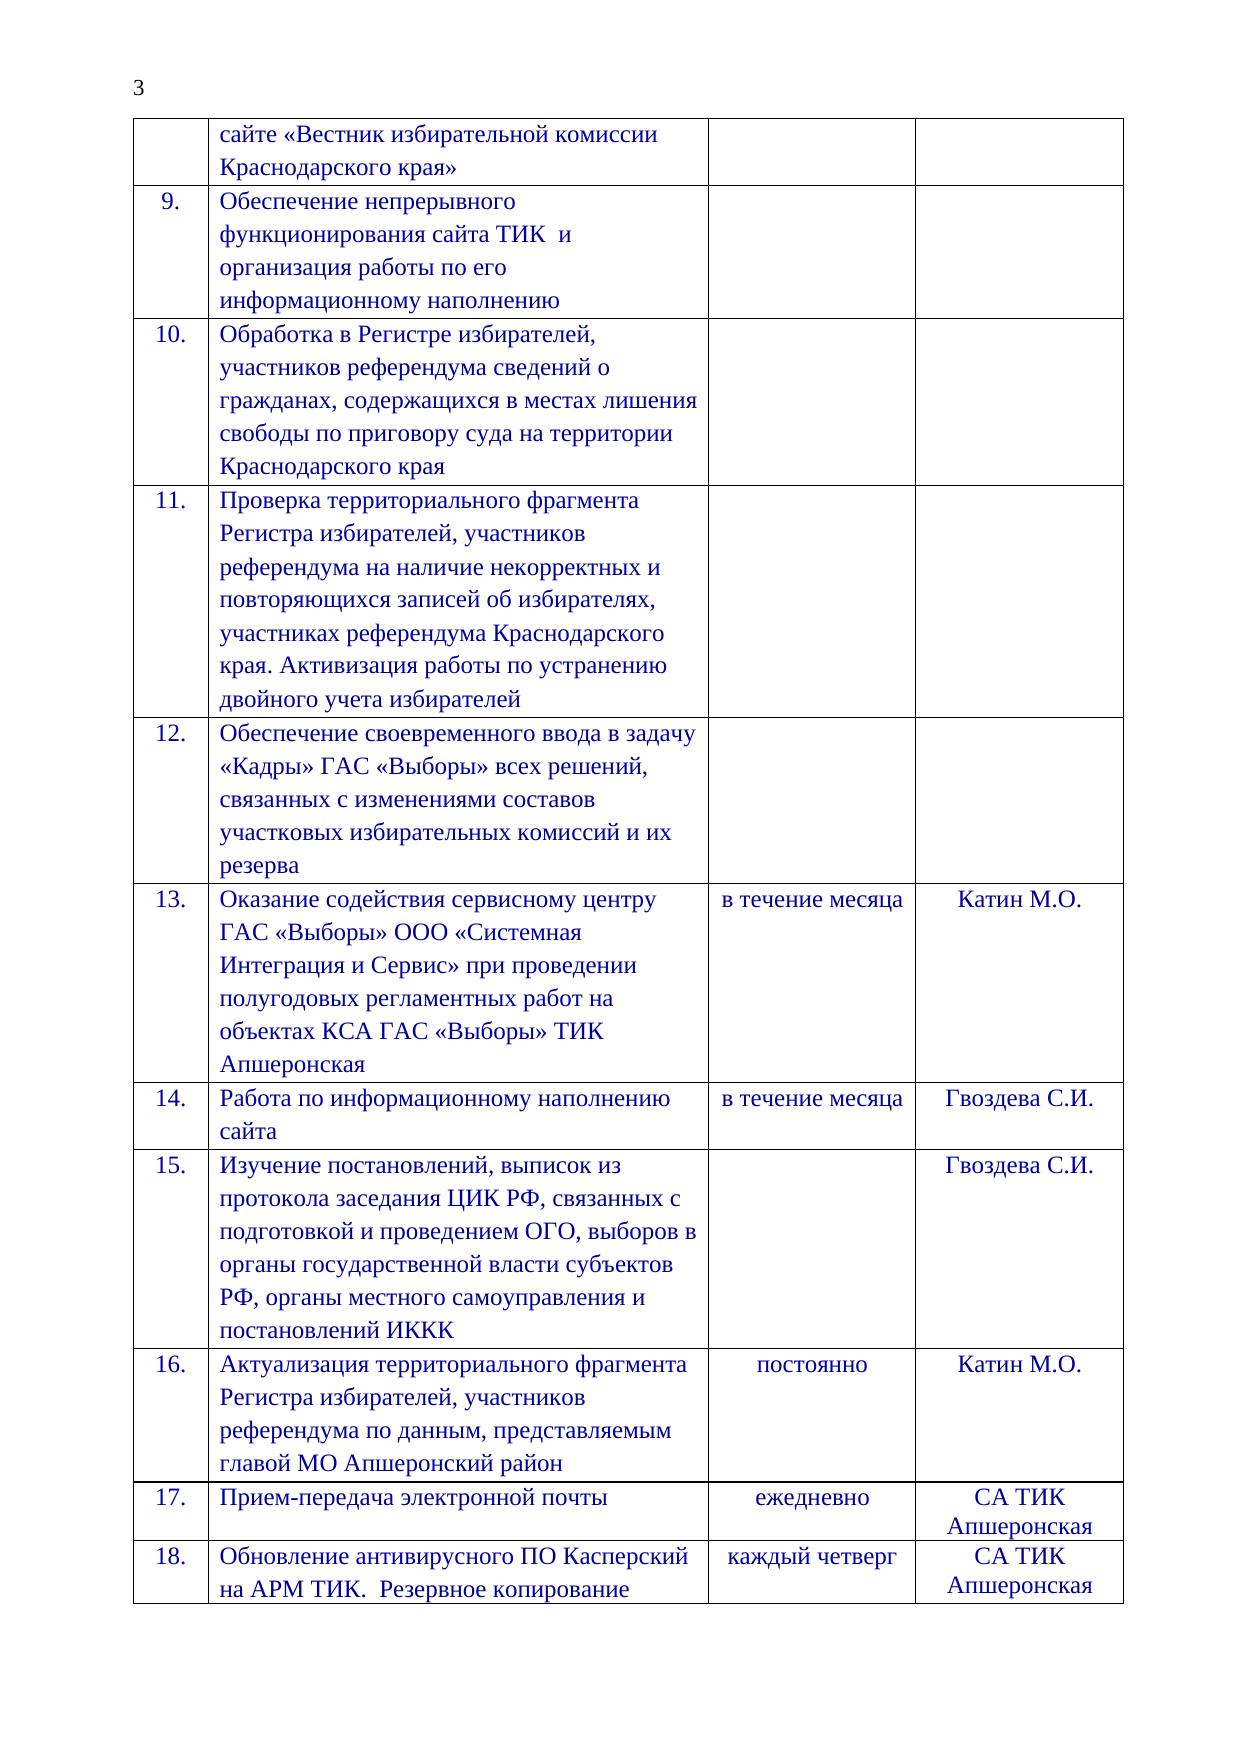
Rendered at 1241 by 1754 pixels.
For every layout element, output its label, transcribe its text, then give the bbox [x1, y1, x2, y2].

table_cell Проверка территориального фрагмента Регистра избирателей, участников референдума на наличие некорректных и повторяющихся записей об избирателях, участниках референдума Краснодарского края. Активизация работы по устранению двойного учета избирателей [209, 486, 708, 717]
table_cell Работа по информационному наполнению сайта [209, 1083, 708, 1149]
table_cell Катин М.О. [916, 884, 1123, 1082]
table_cell [916, 718, 1123, 883]
table_cell [916, 186, 1123, 318]
table_cell каждый четверг [709, 1541, 915, 1603]
table_cell 12. [134, 718, 208, 883]
table_cell 11. [134, 486, 208, 717]
table_cell Обеспечение непрерывного функционирования сайта ТИК и организация работы по его информационному наполнению [209, 186, 708, 318]
table_cell 18. [134, 1541, 208, 1603]
table_cell [709, 486, 915, 717]
table_cell 10. [134, 319, 208, 484]
table_cell Обработка в Регистре избирателей, участников референдума сведений о гражданах, содержащихся в местах лишения свободы по приговору суда на территории Краснодарского края [209, 319, 708, 484]
table_cell в течение месяца [709, 1083, 915, 1149]
table_cell СА ТИК Апшеронская [916, 1483, 1123, 1540]
table_cell Оказание содействия сервисному центру ГАС «Выборы» ООО «Системная Интеграция и Сервис» при проведении полугодовых регламентных работ на объектах КСА ГАС «Выборы» ТИК Апшеронская [209, 884, 708, 1082]
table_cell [209, 119, 708, 185]
table_cell ежедневно [709, 1483, 915, 1540]
table_cell Катин М.О. [916, 1349, 1123, 1481]
table_cell [916, 319, 1123, 484]
table_cell Изучение постановлений, выписок из протокола заседания ЦИК РФ, связанных с подготовкой и проведением ОГО, выборов в органы государственной власти субъектов РФ, органы местного самоуправления и постановлений ИККК [209, 1150, 708, 1348]
table_cell [709, 718, 915, 883]
table_cell Гвоздева С.И. [916, 1150, 1123, 1348]
table_cell Гвоздева С.И. [916, 1083, 1123, 1149]
table_cell 16. [134, 1349, 208, 1481]
table_cell 8. [134, 119, 208, 185]
table_cell постоянно [709, 1349, 915, 1481]
table_cell СА ТИК Апшеронская [916, 1541, 1123, 1603]
table_cell Актуализация территориального фрагмента Регистра избирателей, участников референдума по данным, представляемым главой МО Апшеронский район [209, 1349, 708, 1481]
table_cell [709, 119, 915, 185]
table_cell [709, 319, 915, 484]
table_cell [916, 119, 1123, 185]
table_cell Обеспечение своевременного ввода в задачу «Кадры» ГАС «Выборы» всех решений, связанных с изменениями составов участковых избирательных комиссий и их резерва [209, 718, 708, 883]
table_cell 9. [134, 186, 208, 318]
table_cell [709, 186, 915, 318]
table_cell 13. [134, 884, 208, 1082]
table_cell Прием-передача электронной почты [209, 1483, 708, 1540]
table_cell [916, 486, 1123, 717]
table_cell [709, 1150, 915, 1348]
table_cell 14. [134, 1083, 208, 1149]
table_cell 15. [134, 1150, 208, 1348]
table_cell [209, 1541, 708, 1603]
table_cell 17. [134, 1483, 208, 1540]
table_cell в течение месяца [709, 884, 915, 1082]
